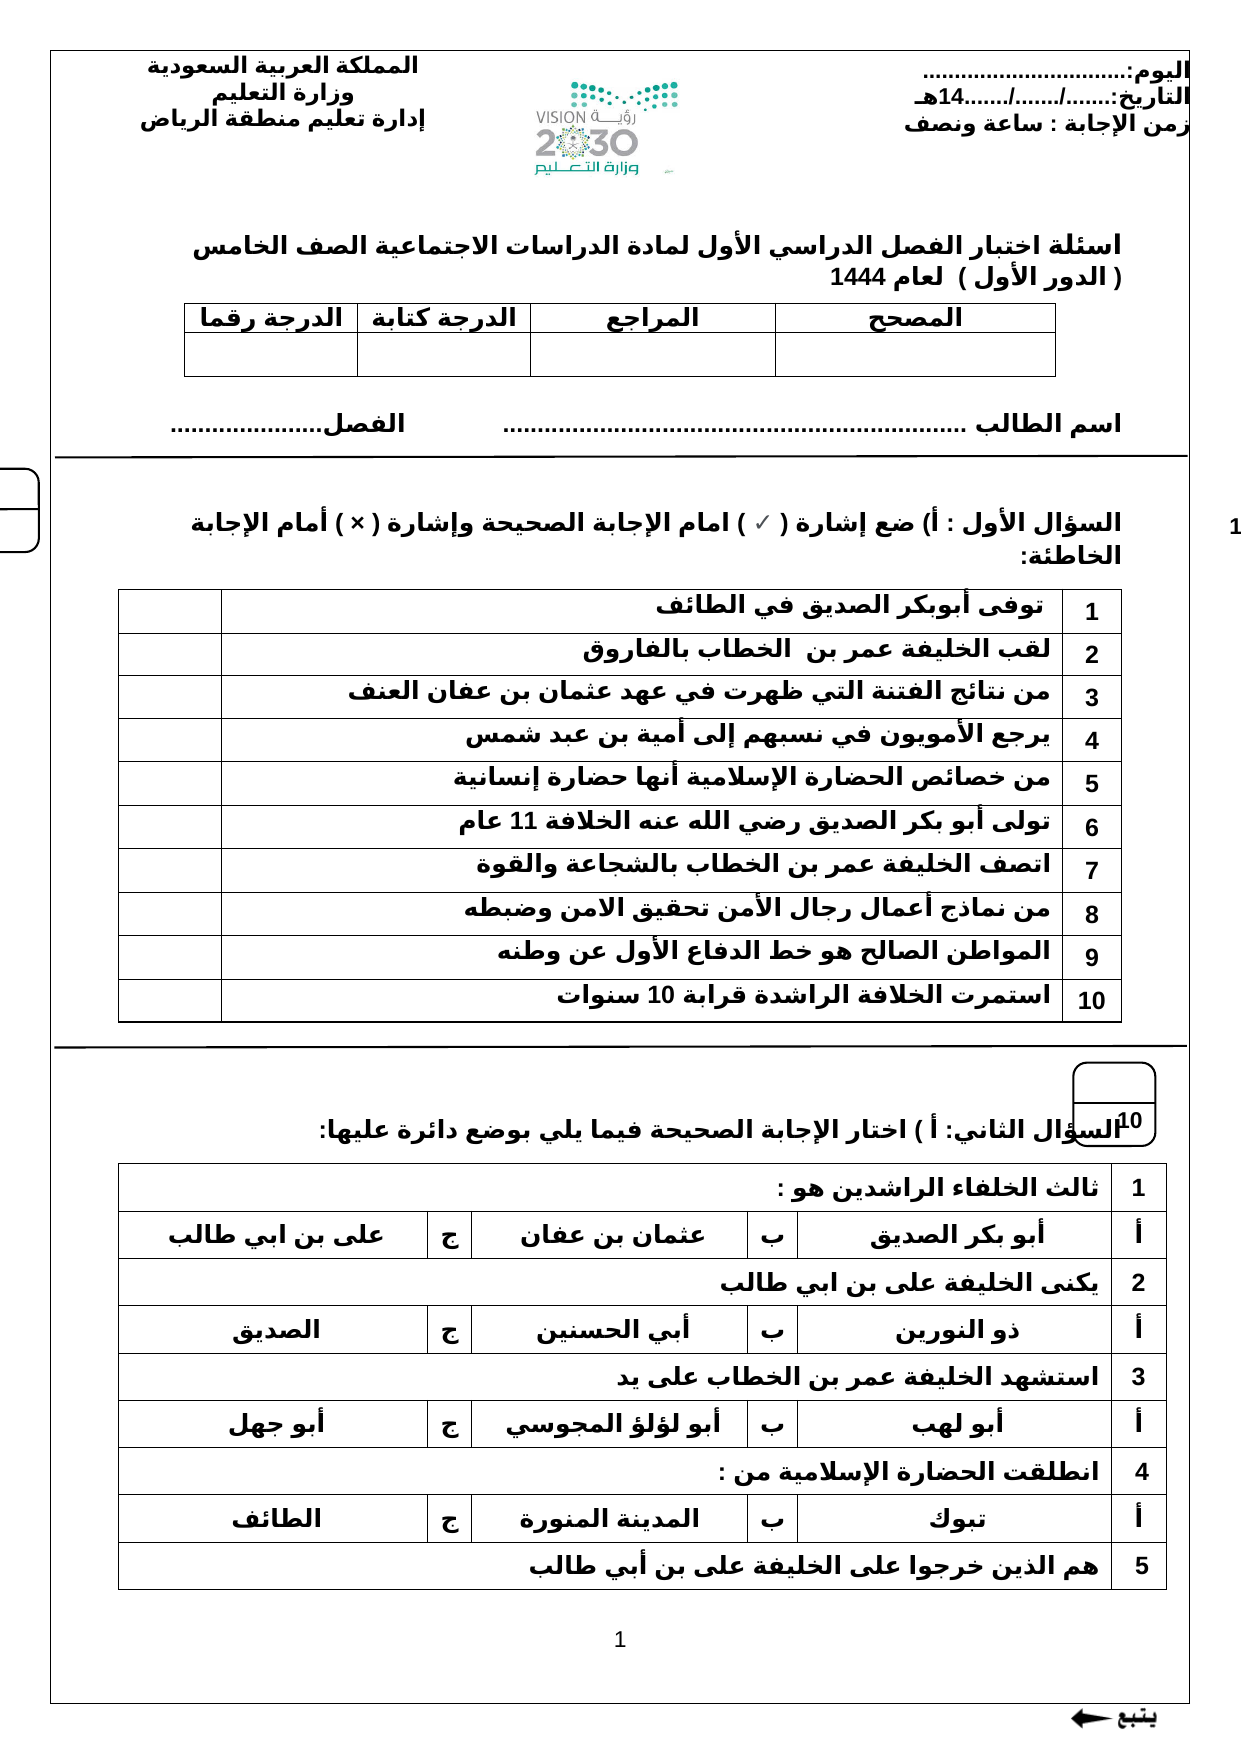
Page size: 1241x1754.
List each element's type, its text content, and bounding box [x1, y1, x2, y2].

table_cell 5 [1063, 762, 1121, 805]
table_header 1 [1063, 590, 1121, 633]
table_header 1 [1112, 1164, 1166, 1211]
table_cell [119, 893, 221, 935]
table_cell 5 [1112, 1543, 1166, 1589]
table_cell 9 [1063, 936, 1121, 979]
table_cell عثمان بن عفان [472, 1212, 747, 1258]
table_header ثالث الخلفاء الراشدين هو : [119, 1164, 1111, 1211]
table_cell [776, 333, 1055, 376]
text السؤال الثاني: أ ) اختار الإجابة الصحيحة فيما يلي بوضع دائرة عليها: [118, 1116, 1072, 1144]
table_cell ب [748, 1306, 797, 1352]
table_cell المواطن الصالح هو خط الدفاع الأول عن وطنه [222, 936, 1062, 979]
table_cell 7 [1063, 849, 1121, 892]
table_cell ب [748, 1212, 797, 1258]
table_cell [119, 980, 221, 1021]
table_cell على بن ابي طالب [119, 1212, 427, 1258]
text السؤال الأول : أ) ضع إشارة ( ✓ ) امام الإجابة الصحيحة وإشارة ( × ) أمام الإجابة الخاطئة: [118, 504, 1122, 569]
table_cell [358, 333, 530, 376]
table_cell يكنى الخليفة على بن ابي طالب [119, 1259, 1111, 1305]
table_cell أبي الحسنين [472, 1306, 747, 1352]
table_cell أ [1112, 1212, 1166, 1258]
picture [530, 78, 681, 178]
table_cell [119, 634, 221, 675]
table_cell أ [1112, 1495, 1166, 1542]
table_cell أبو بكر الصديق [798, 1212, 1111, 1258]
table_header المصحح [776, 304, 1055, 332]
table_cell المدينة المنورة [472, 1495, 747, 1542]
table_cell أبو لؤلؤ المجوسي [472, 1401, 747, 1447]
table_cell تولى أبو بكر الصديق رضي الله عنه الخلافة 11 عام [222, 806, 1062, 848]
table_cell [531, 333, 775, 376]
table_cell ب [748, 1401, 797, 1447]
table_cell الطائف [119, 1495, 427, 1542]
table_header توفى أبوبكر الصديق في الطائف [222, 590, 1062, 633]
table_cell ج [428, 1401, 471, 1447]
table_cell أبو جهل [119, 1401, 427, 1447]
table_cell انطلقت الحضارة الإسلامية من : [119, 1448, 1111, 1494]
table_cell 3 [1063, 676, 1121, 718]
table_cell 3 [1112, 1354, 1166, 1400]
table_cell ج [428, 1495, 471, 1542]
picture [1069, 1695, 1177, 1740]
table_cell [119, 762, 221, 805]
table_cell 10 [1063, 980, 1121, 1021]
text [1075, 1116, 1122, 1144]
table_cell ج [428, 1306, 471, 1352]
table_cell استشهد الخليفة عمر بن الخطاب على يد [119, 1354, 1111, 1400]
table_header الدرجة كتابة [358, 304, 530, 332]
table_cell 2 [1063, 634, 1121, 675]
table_cell ذو النورين [798, 1306, 1111, 1352]
table_cell أ [1112, 1306, 1166, 1352]
table_cell [185, 333, 357, 376]
table_cell من نتائج الفتنة التي ظهرت في عهد عثمان بن عفان العنف [222, 676, 1062, 718]
table_cell أ [1112, 1401, 1166, 1447]
table_cell 8 [1063, 893, 1121, 935]
table_cell ج [428, 1212, 471, 1258]
table_cell 6 [1063, 806, 1121, 848]
table_header [119, 590, 221, 633]
table_cell [119, 936, 221, 979]
table_cell من نماذج أعمال رجال الأمن تحقيق الامن وضبطه [222, 893, 1062, 935]
table_cell اتصف الخليفة عمر بن الخطاب بالشجاعة والقوة [222, 849, 1062, 892]
table_cell [119, 719, 221, 761]
table_cell 2 [1112, 1259, 1166, 1305]
table_cell [119, 806, 221, 848]
table_cell من خصائص الحضارة الإسلامية أنها حضارة إنسانية [222, 762, 1062, 805]
table_cell أبو لهب [798, 1401, 1111, 1447]
table_cell استمرت الخلافة الراشدة قرابة 10 سنوات [222, 980, 1062, 1021]
text اسم الطالب ................................................................... الفصل...................... [118, 409, 1122, 438]
table_cell [119, 676, 221, 718]
table_cell الصديق [119, 1306, 427, 1352]
table_cell هم الذين خرجوا على الخليفة على بن أبي طالب [119, 1543, 1111, 1589]
table_cell 4 [1112, 1448, 1166, 1494]
table_cell ب [748, 1495, 797, 1542]
table_cell [119, 849, 221, 892]
table_header الدرجة رقما [185, 304, 357, 332]
table_header المراجع [531, 304, 775, 332]
text اسئلة اختبار الفصل الدراسي الأول لمادة الدراسات الاجتماعية الصف الخامس ( الدور الأول ) لعام 1444 [118, 229, 1122, 291]
table_cell يرجع الأمويون في نسبهم إلى أمية بن عبد شمس [222, 719, 1062, 761]
table_cell تبوك [798, 1495, 1111, 1542]
table_cell 4 [1063, 719, 1121, 761]
table_cell لقب الخليفة عمر بن الخطاب بالفاروق [222, 634, 1062, 675]
